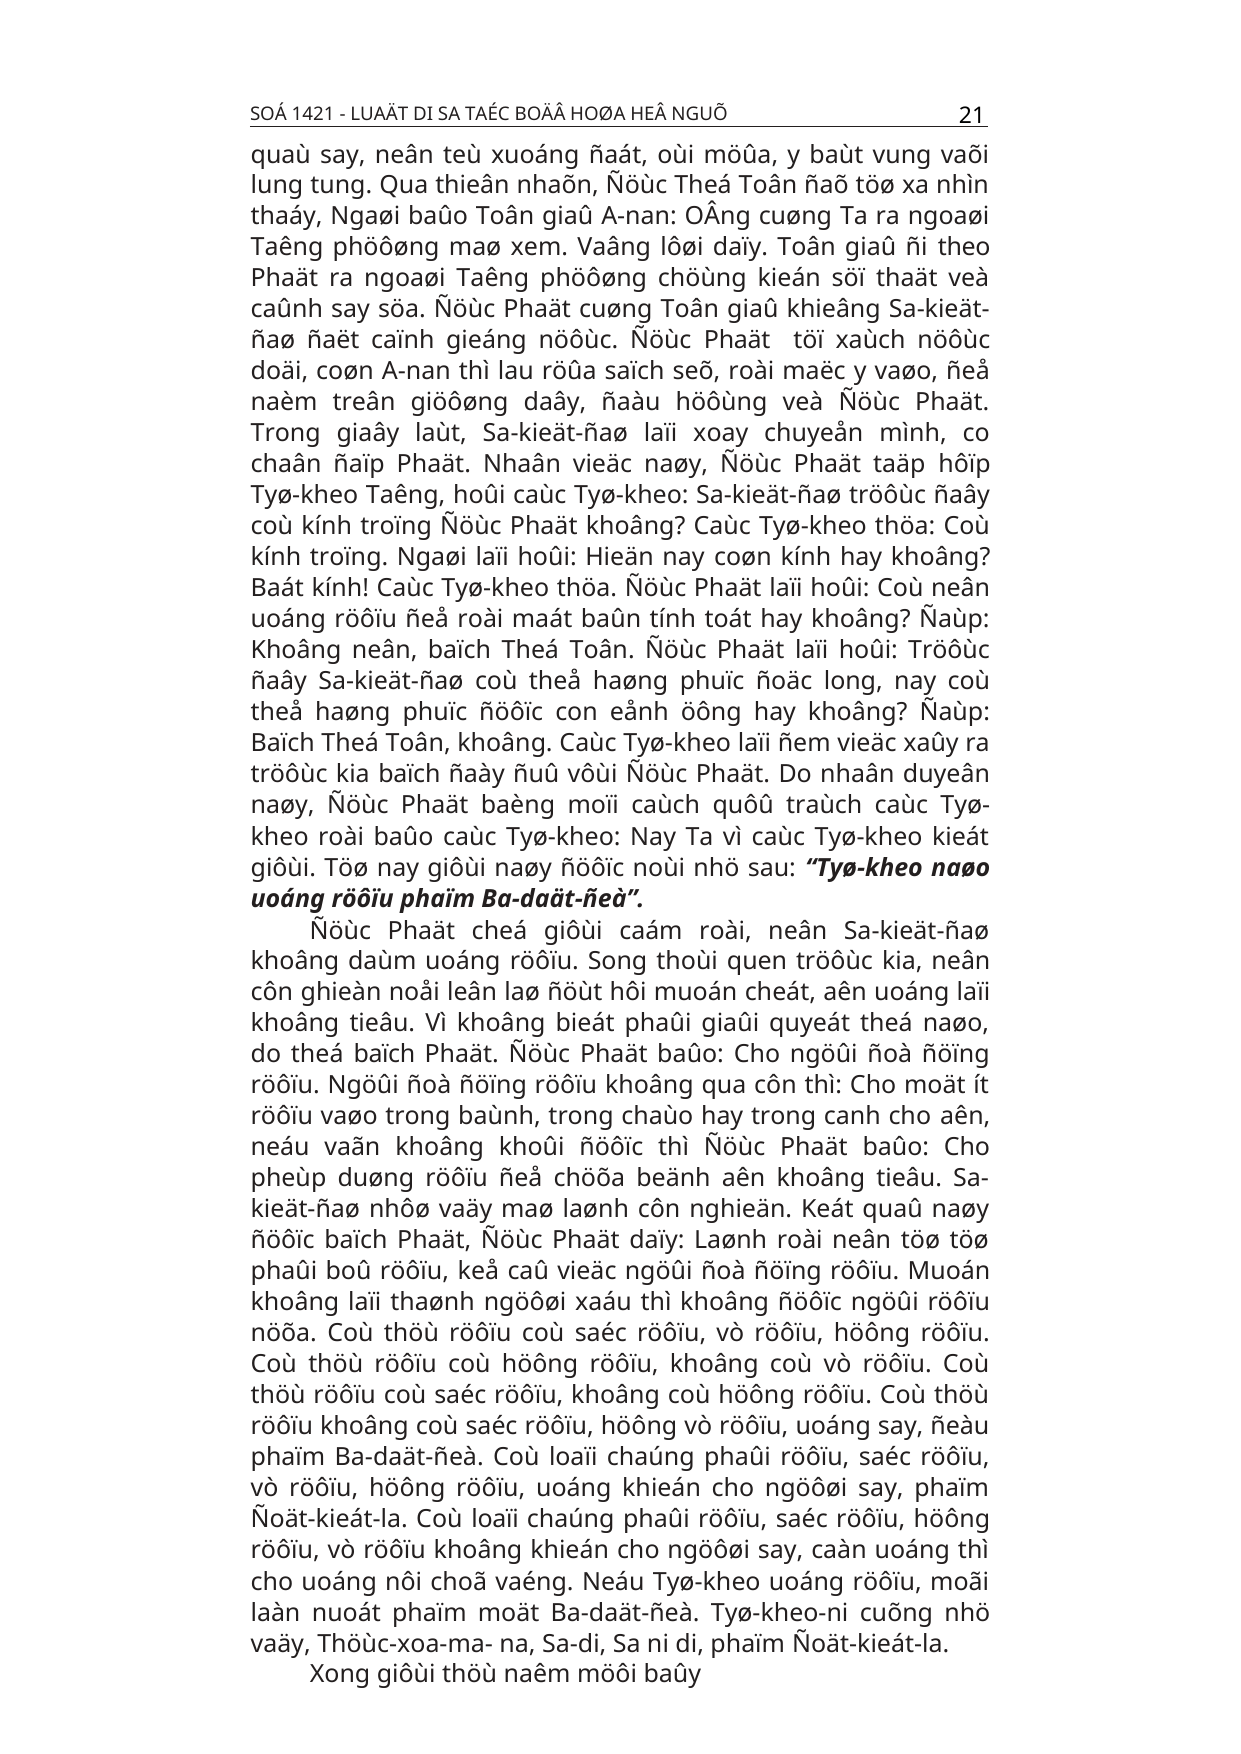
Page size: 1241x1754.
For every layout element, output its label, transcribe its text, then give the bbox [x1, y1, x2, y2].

text quaù say, neân teù xuoáng ñaát, oùi möûa, y baùt vung vaõi lung tung. Qua thieân nhaõn, Ñöùc Theá Toân ñaõ töø xa nhìn thaáy, Ngaøi baûo Toân giaû A-nan: OÂng cuøng Ta ra ngoaøi Taêng phöôøng maø xem. Vaâng lôøi daïy. Toân giaû ñi theo Phaät ra ngoaøi Taêng phöôøng chöùng kieán söï thaät veà caûnh say söa. Ñöùc Phaät cuøng Toân giaû khieâng Sa-kieät-ñaø ñaët caïnh gieáng nöôùc. Ñöùc Phaät töï xaùch nöôùc doäi, coøn A-nan thì lau röûa saïch seõ, roài maëc y vaøo, ñeå naèm treân giöôøng daây, ñaàu höôùng veà Ñöùc Phaät. Trong giaây laùt, Sa-kieät-ñaø laïi xoay chuyeån mình, co chaân ñaïp Phaät. Nhaân vieäc naøy, Ñöùc Phaät taäp hôïp Tyø-kheo Taêng, hoûi caùc Tyø-kheo: Sa-kieät-ñaø tröôùc ñaây coù kính troïng Ñöùc Phaät khoâng? Caùc Tyø-kheo thöa: Coù kính troïng. Ngaøi laïi hoûi: Hieän nay coøn kính hay khoâng? Baát kính! Caùc Tyø-kheo thöa. Ñöùc Phaät laïi hoûi: Coù neân uoáng röôïu ñeå roài maát baûn tính toát hay khoâng? Ñaùp: Khoâng neân, baïch Theá Toân. Ñöùc Phaät laïi hoûi: Tröôùc ñaây Sa-kieät-ñaø coù theå haøng phuïc ñoäc long, nay coù theå haøng phuïc ñöôïc con eånh öông hay khoâng? Ñaùp: Baïch Theá Toân, khoâng. Caùc Tyø-kheo laïi ñem vieäc xaûy ra tröôùc kia baïch ñaày ñuû vôùi Ñöùc Phaät. Do nhaân duyeân naøy, Ñöùc Phaät baèng moïi caùch quôû traùch caùc Tyø-kheo roài baûo caùc Tyø-kheo: Nay Ta vì caùc Tyø-kheo kieát giôùi. Töø nay giôùi naøy ñöôïc noùi nhö sau: “Tyø-kheo naøo uoáng röôïu phaïm Ba-daät-ñeà”. [250, 138, 990, 914]
text Xong giôùi thöù naêm möôi baûy [309, 1659, 1092, 1689]
text Ñöùc Phaät cheá giôùi caám roài, neân Sa-kieät-ñaø khoâng daùm uoáng röôïu. Song thoùi quen tröôùc kia, neân côn ghieàn noåi leân laø ñöùt hôi muoán cheát, aên uoáng laïi khoâng tieâu. Vì khoâng bieát phaûi giaûi quyeát theá naøo, do theá baïch Phaät. Ñöùc Phaät baûo: Cho ngöûi ñoà ñöïng röôïu. Ngöûi ñoà ñöïng röôïu khoâng qua côn thì: Cho moät ít röôïu vaøo trong baùnh, trong chaùo hay trong canh cho aên, neáu vaãn khoâng khoûi ñöôïc thì Ñöùc Phaät baûo: Cho pheùp duøng röôïu ñeå chöõa beänh aên khoâng tieâu. Sa-kieät-ñaø nhôø vaäy maø laønh côn nghieän. Keát quaû naøy ñöôïc baïch Phaät, Ñöùc Phaät daïy: Laønh roài neân töø töø phaûi boû röôïu, keå caû vieäc ngöûi ñoà ñöïng röôïu. Muoán khoâng laïi thaønh ngöôøi xaáu thì khoâng ñöôïc ngöûi röôïu nöõa. Coù thöù röôïu coù saéc röôïu, vò röôïu, höông röôïu. Coù thöù röôïu coù höông röôïu, khoâng coù vò röôïu. Coù thöù röôïu coù saéc röôïu, khoâng coù höông röôïu. Coù thöù röôïu khoâng coù saéc röôïu, höông vò röôïu, uoáng say, ñeàu phaïm Ba-daät-ñeà. Coù loaïi chaúng phaûi röôïu, saéc röôïu, vò röôïu, höông röôïu, uoáng khieán cho ngöôøi say, phaïm Ñoät-kieát-la. Coù loaïi chaúng phaûi röôïu, saéc röôïu, höông röôïu, vò röôïu khoâng khieán cho ngöôøi say, caàn uoáng thì cho uoáng nôi choã vaéng. Neáu Tyø-kheo uoáng röôïu, moãi laàn nuoát phaïm moät Ba-daät-ñeà. Tyø-kheo-ni cuõng nhö vaäy, Thöùc-xoa-ma- na, Sa-di, Sa ni di, phaïm Ñoät-kieát-la. [250, 914, 990, 1659]
